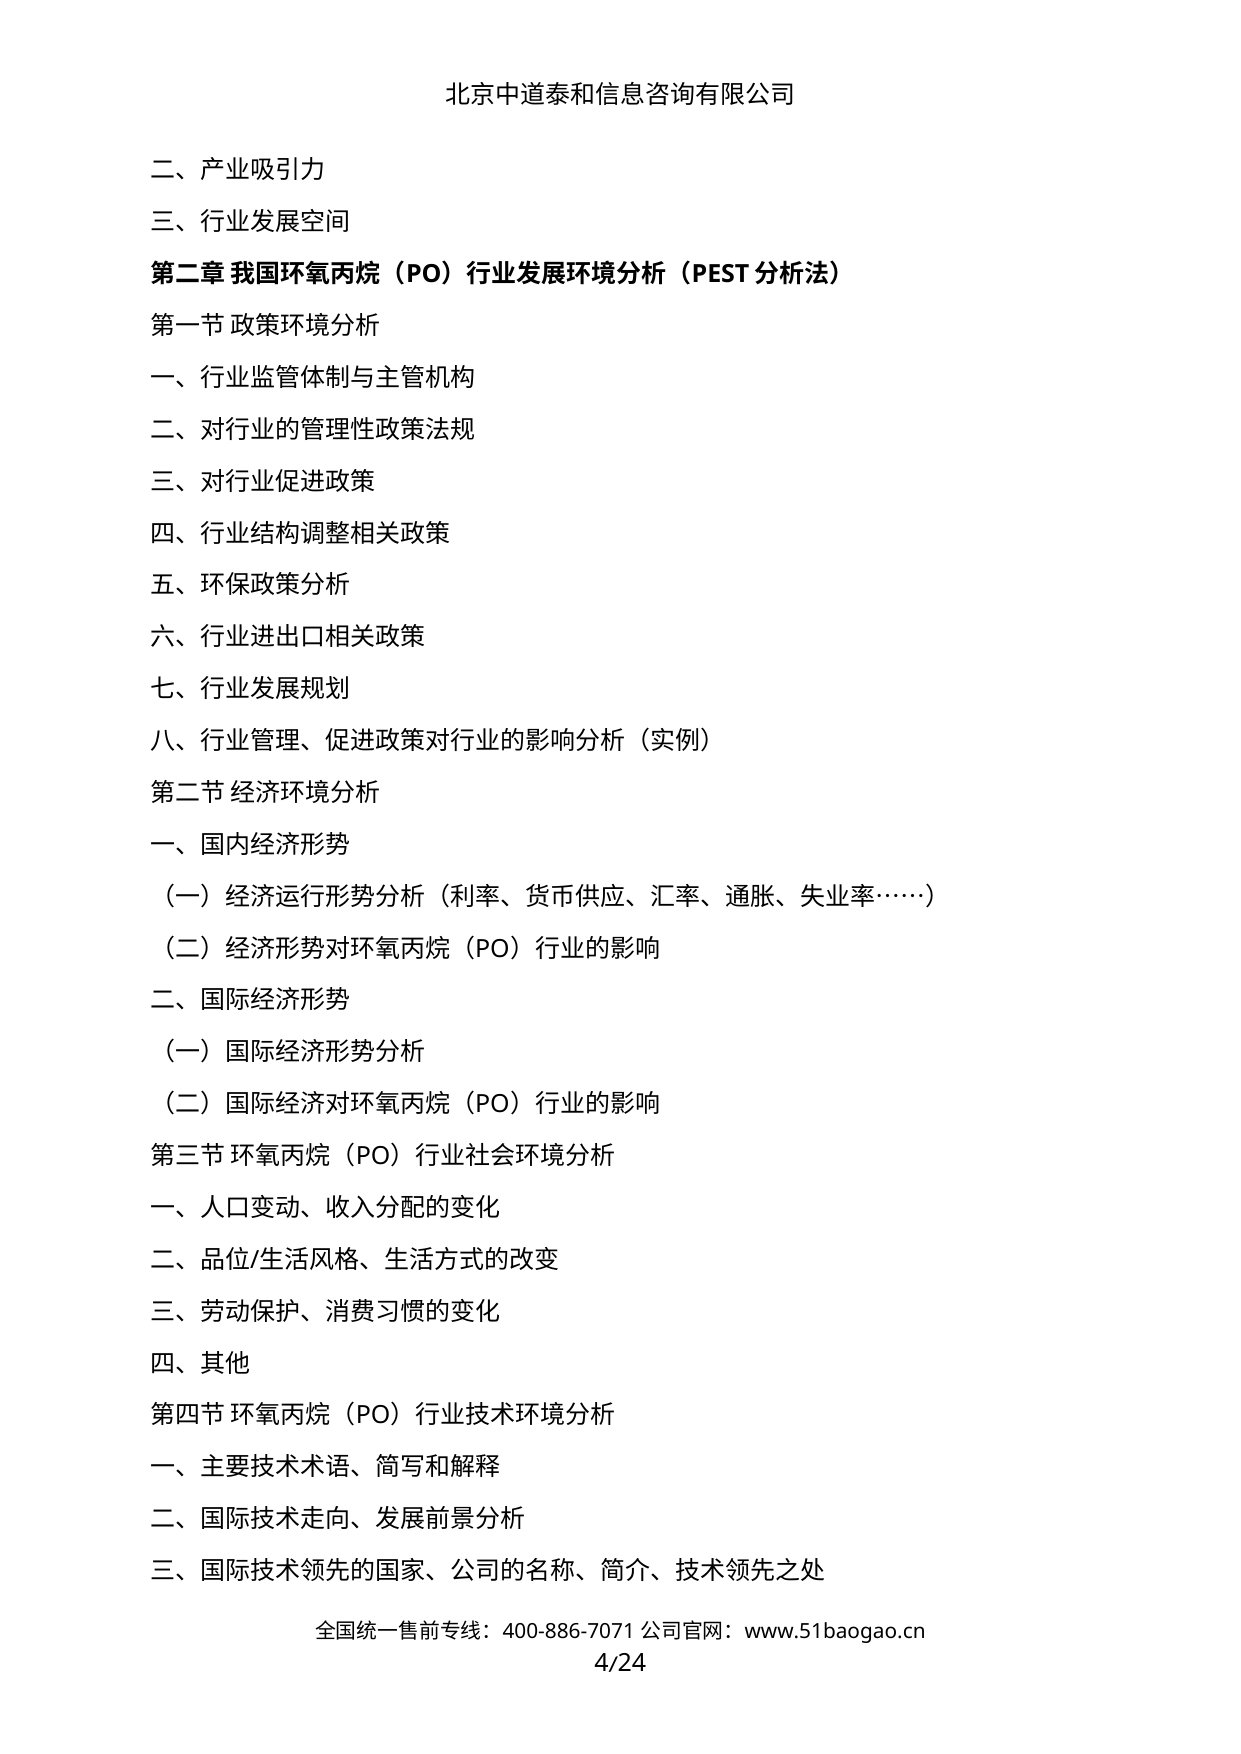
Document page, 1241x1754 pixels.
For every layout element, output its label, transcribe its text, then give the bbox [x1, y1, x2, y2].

text 第二节 经济环境分析 [150, 772, 1090, 809]
text 二、国际经济形势 [150, 980, 1090, 1016]
text 五、环保政策分析 [150, 565, 1090, 601]
text 四、行业结构调整相关政策 [150, 513, 1090, 549]
text 二、国际技术走向、发展前景分析 [150, 1499, 1090, 1535]
text 六、行业进出口相关政策 [150, 617, 1090, 653]
text 七、行业发展规划 [150, 669, 1090, 705]
text 二、品位/生活风格、生活方式的改变 [150, 1239, 1090, 1276]
text 一、主要技术术语、简写和解释 [150, 1447, 1090, 1483]
text 三、对行业促进政策 [150, 461, 1090, 497]
text 三、劳动保护、消费习惯的变化 [150, 1291, 1090, 1327]
text 一、国内经济形势 [150, 824, 1090, 861]
text 三、行业发展空间 [150, 202, 1090, 238]
text 二、产业吸引力 [150, 150, 1090, 186]
text （二）经济形势对环氧丙烷（PO）行业的影响 [150, 928, 1090, 964]
text 第四节 环氧丙烷（PO）行业技术环境分析 [150, 1395, 1090, 1431]
text 八、行业管理、促进政策对行业的影响分析（实例） [150, 721, 1090, 757]
text 第三节 环氧丙烷（PO）行业社会环境分析 [150, 1136, 1090, 1172]
text 三、国际技术领先的国家、公司的名称、简介、技术领先之处 [150, 1551, 1090, 1587]
text （二）国际经济对环氧丙烷（PO）行业的影响 [150, 1084, 1090, 1120]
text （一）经济运行形势分析（利率、货币供应、汇率、通胀、失业率……） [150, 876, 1090, 912]
text 一、人口变动、收入分配的变化 [150, 1187, 1090, 1224]
text 第二章 我国环氧丙烷（PO）行业发展环境分析（PEST分析法） [150, 254, 1090, 290]
text 第一节 政策环境分析 [150, 306, 1090, 342]
text 四、其他 [150, 1343, 1090, 1379]
text 二、对行业的管理性政策法规 [150, 409, 1090, 446]
text 一、行业监管体制与主管机构 [150, 357, 1090, 394]
text （一）国际经济形势分析 [150, 1032, 1090, 1068]
